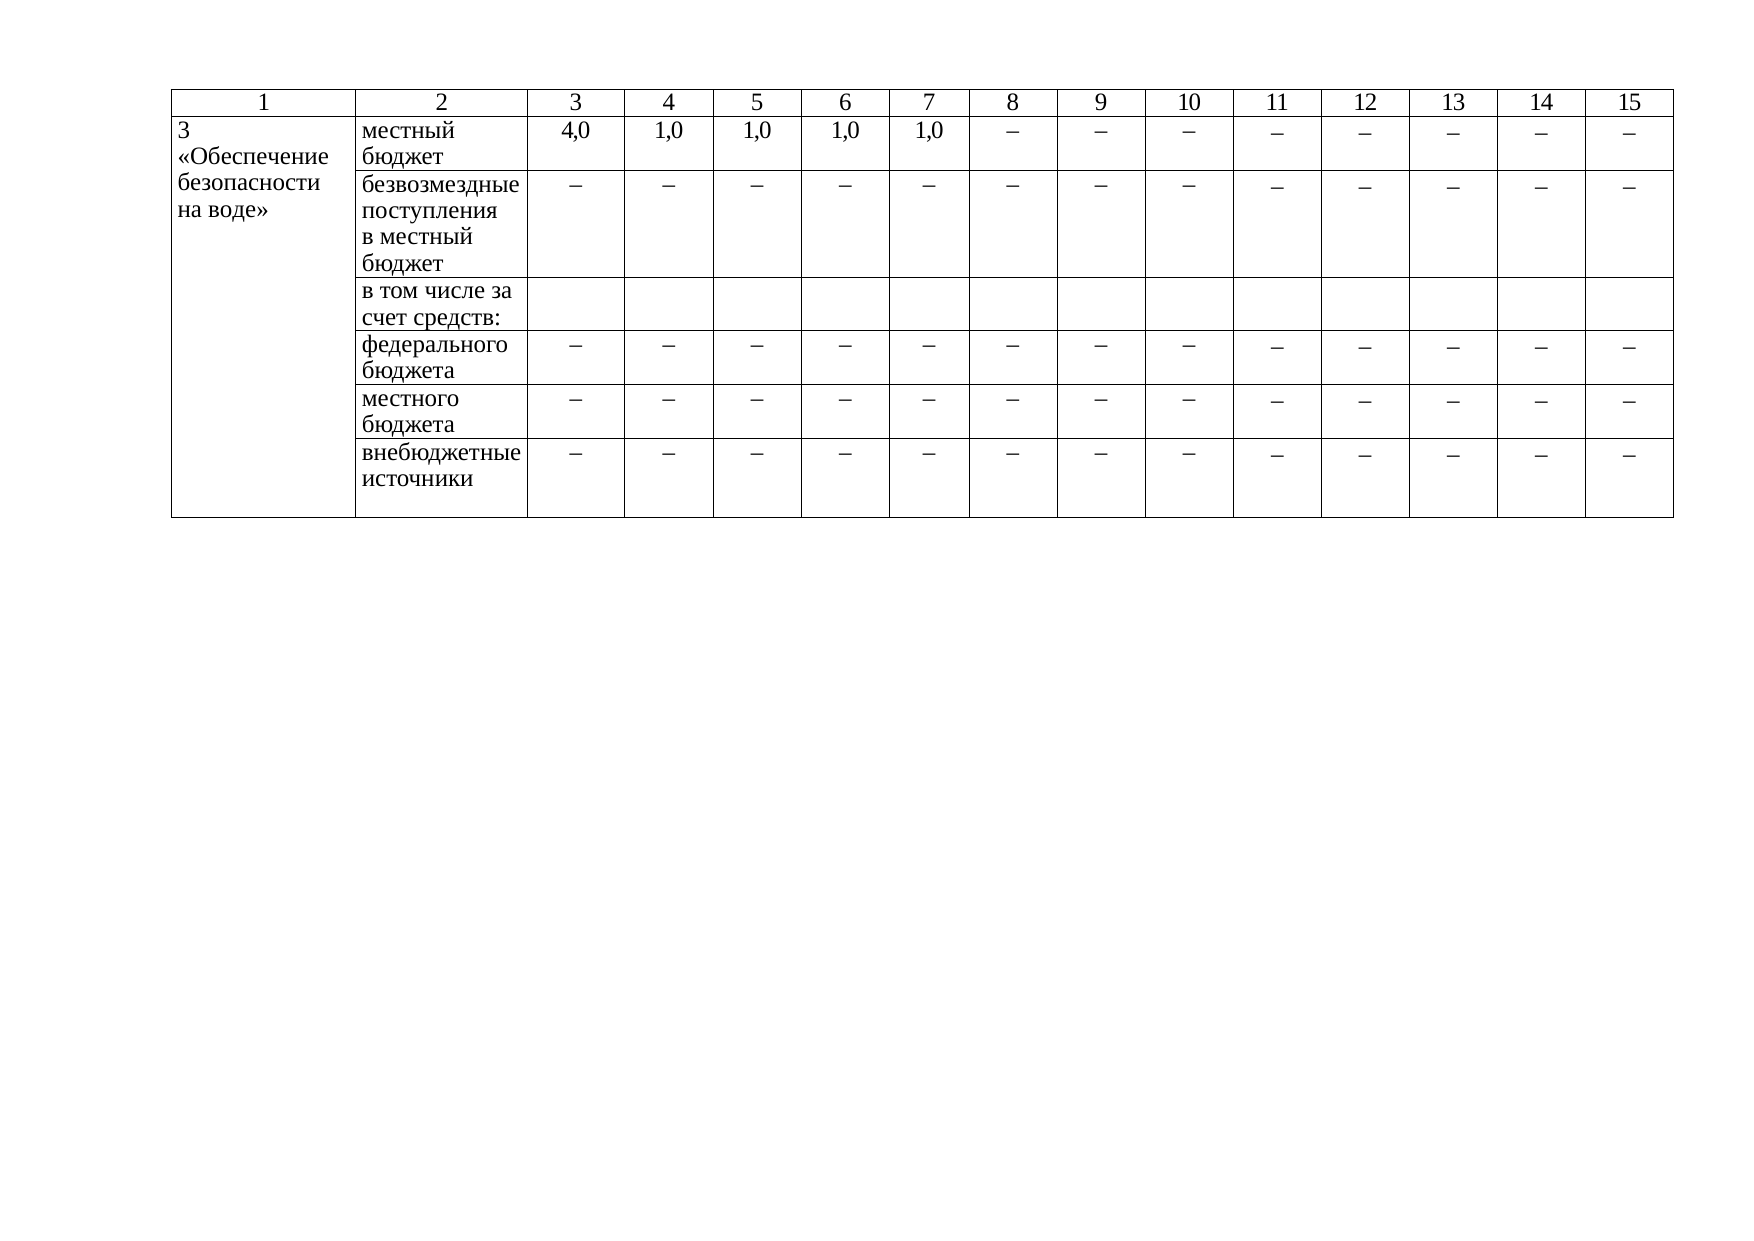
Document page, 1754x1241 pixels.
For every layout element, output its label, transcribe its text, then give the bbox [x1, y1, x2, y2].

table_cell – [1146, 117, 1233, 170]
table_cell местного бюджета [356, 385, 527, 438]
table_cell – [714, 439, 801, 517]
table_cell [528, 278, 624, 330]
table_cell 4,0 [528, 117, 624, 170]
table_cell – [1234, 117, 1321, 170]
table_cell – [1322, 439, 1409, 517]
table_cell – [1586, 117, 1673, 170]
table_cell – [1058, 385, 1145, 438]
table_cell – [528, 439, 624, 517]
table_cell в том числе за счет средств: [356, 278, 527, 330]
table_cell [1058, 278, 1145, 330]
table_cell – [1146, 439, 1233, 517]
table_cell местный бюджет [356, 117, 527, 170]
table_header 11 [1234, 90, 1321, 116]
table_cell [1146, 278, 1233, 330]
table_cell [970, 278, 1057, 330]
table_cell – [970, 171, 1057, 277]
table_header 5 [714, 90, 801, 116]
table_cell – [890, 331, 969, 384]
table_cell – [1322, 117, 1409, 170]
table_cell – [1322, 385, 1409, 438]
table_cell – [625, 385, 713, 438]
table_cell – [1498, 439, 1585, 517]
table_cell – [970, 331, 1057, 384]
table_header 7 [890, 90, 969, 116]
table_cell – [714, 171, 801, 277]
table_cell – [970, 439, 1057, 517]
table_cell – [1234, 385, 1321, 438]
table_cell – [1322, 171, 1409, 277]
table_cell – [1410, 331, 1497, 384]
table_cell [1410, 278, 1497, 330]
table_cell – [714, 331, 801, 384]
table_cell – [890, 385, 969, 438]
table_header 4 [625, 90, 713, 116]
table_cell – [1234, 439, 1321, 517]
table_cell – [970, 117, 1057, 170]
table_header 6 [802, 90, 889, 116]
table_cell – [528, 331, 624, 384]
table_cell – [802, 171, 889, 277]
table_header 9 [1058, 90, 1145, 116]
table_cell – [1234, 171, 1321, 277]
table_cell – [1586, 331, 1673, 384]
table_cell [714, 278, 801, 330]
table_cell 1,0 [714, 117, 801, 170]
table_cell [1322, 278, 1409, 330]
table_cell – [625, 171, 713, 277]
table_header 3 [528, 90, 624, 116]
table_cell – [890, 439, 969, 517]
table_cell – [714, 385, 801, 438]
table_cell внебюджетные источники [356, 439, 527, 517]
table_cell – [528, 385, 624, 438]
table_cell – [970, 385, 1057, 438]
table_cell – [1410, 439, 1497, 517]
table_cell – [1410, 117, 1497, 170]
table_cell – [1586, 171, 1673, 277]
table_cell – [802, 385, 889, 438]
table_cell – [1498, 117, 1585, 170]
table_cell – [1058, 331, 1145, 384]
table_cell – [1058, 117, 1145, 170]
table_cell – [1322, 331, 1409, 384]
table_cell – [1234, 331, 1321, 384]
table_cell 1,0 [625, 117, 713, 170]
table_cell – [625, 439, 713, 517]
table_cell федерального бюджета [356, 331, 527, 384]
table_cell [1586, 278, 1673, 330]
table_header 10 [1146, 90, 1233, 116]
table_cell – [1410, 171, 1497, 277]
table_cell – [1058, 439, 1145, 517]
table_cell [802, 278, 889, 330]
table_cell – [1586, 439, 1673, 517]
table_cell – [1146, 171, 1233, 277]
table_cell – [625, 331, 713, 384]
table_cell 1,0 [802, 117, 889, 170]
table_cell [625, 278, 713, 330]
table_header 1 [172, 90, 355, 116]
table_cell – [1498, 331, 1585, 384]
table_header 15 [1586, 90, 1673, 116]
table_cell – [1410, 385, 1497, 438]
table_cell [172, 117, 355, 517]
table_cell 1,0 [890, 117, 969, 170]
table_cell безвозмездные поступления в местный бюджет [356, 171, 527, 277]
table_cell – [528, 171, 624, 277]
table_header 2 [356, 90, 527, 116]
table_cell [1234, 278, 1321, 330]
table_cell [890, 278, 969, 330]
table_header 8 [970, 90, 1057, 116]
table_cell [1498, 278, 1585, 330]
table_cell – [1498, 385, 1585, 438]
table_cell – [1146, 385, 1233, 438]
table_cell – [1058, 171, 1145, 277]
table_header 14 [1498, 90, 1585, 116]
table_cell – [1498, 171, 1585, 277]
table_cell – [1146, 331, 1233, 384]
table_cell – [1586, 385, 1673, 438]
table_cell – [802, 439, 889, 517]
table_cell – [890, 171, 969, 277]
table_header 12 [1322, 90, 1409, 116]
table_cell – [802, 331, 889, 384]
table_header 13 [1410, 90, 1497, 116]
